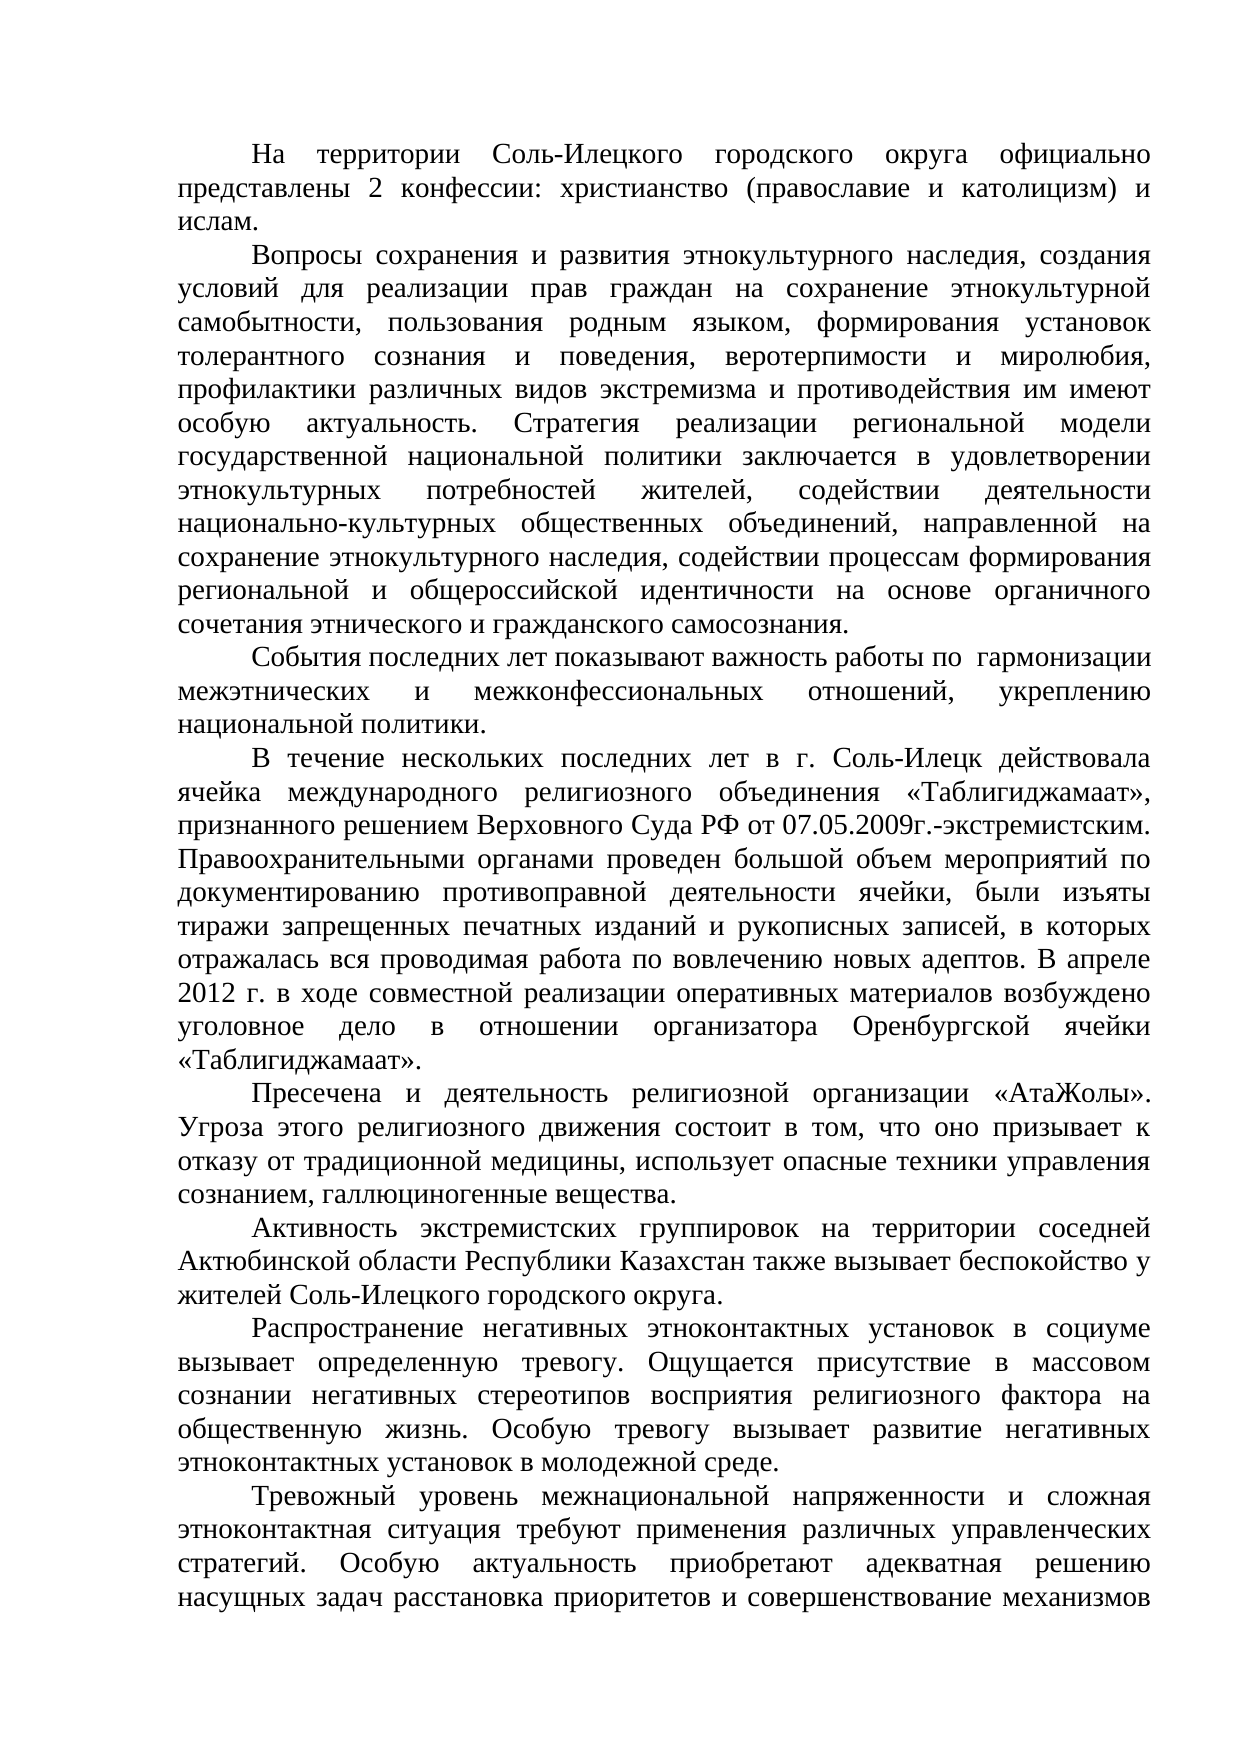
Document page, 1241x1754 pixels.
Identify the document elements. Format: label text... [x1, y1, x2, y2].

text На территории Соль-Илецкого городского округа официально представлены 2 конфессии: христианство (православие и католицизм) и ислам. [177, 136, 1152, 237]
text Пресечена и деятельность религиозной организации «АтаЖолы». Угроза этого религиозного движения состоит в том, что оно призывает к отказу от традиционной медицины, использует опасные техники управления сознанием, галлюциногенные вещества. [177, 1076, 1152, 1210]
text Распространение негативных этноконтактных установок в социуме вызывает определенную тревогу. Ощущается присутствие в массовом сознании негативных стереотипов восприятия религиозного фактора на общественную жизнь. Особую тревогу вызывает развитие негативных этноконтактных установок в молодежной среде. [177, 1310, 1152, 1478]
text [177, 1478, 1152, 1612]
text В течение нескольких последних лет в г. Соль-Илецк действовала ячейка международного религиозного объединения «Таблигиджамаат», признанного решением Верховного Суда РФ от 07.05.2009г.-экстремистским. Правоохранительными органами проведен большой объем мероприятий по документированию противоправной деятельности ячейки, были изъяты тиражи запрещенных печатных изданий и рукописных записей, в которых отражалась вся проводимая работа по вовлечению новых адептов. В апреле 2012 г. в ходе совместной реализации оперативных материалов возбуждено уголовное дело в отношении организатора Оренбургской ячейки «Таблигиджамаат». [177, 740, 1152, 1076]
text Вопросы сохранения и развития этнокультурного наследия, создания условий для реализации прав граждан на сохранение этнокультурной самобытности, пользования родным языком, формирования установок толерантного сознания и поведения, веротерпимости и миролюбия, профилактики различных видов экстремизма и противодействия им имеют особую актуальность. Стратегия реализации региональной модели государственной национальной политики заключается в удовлетворении этнокультурных потребностей жителей, содействии деятельности национально-культурных общественных объединений, направленной на сохранение этнокультурного наследия, содействии процессам формирования региональной и общероссийской идентичности на основе органичного сочетания этнического и гражданского самосознания. [177, 237, 1152, 639]
text Активность экстремистских группировок на территории соседней Актюбинской области Республики Казахстан также вызывает беспокойство у жителей Соль-Илецкого городского округа. [177, 1210, 1152, 1310]
title События последних лет показывают важность работы по гармонизации межэтнических и межконфессиональных отношений, укреплению национальной политики. [177, 639, 1152, 740]
